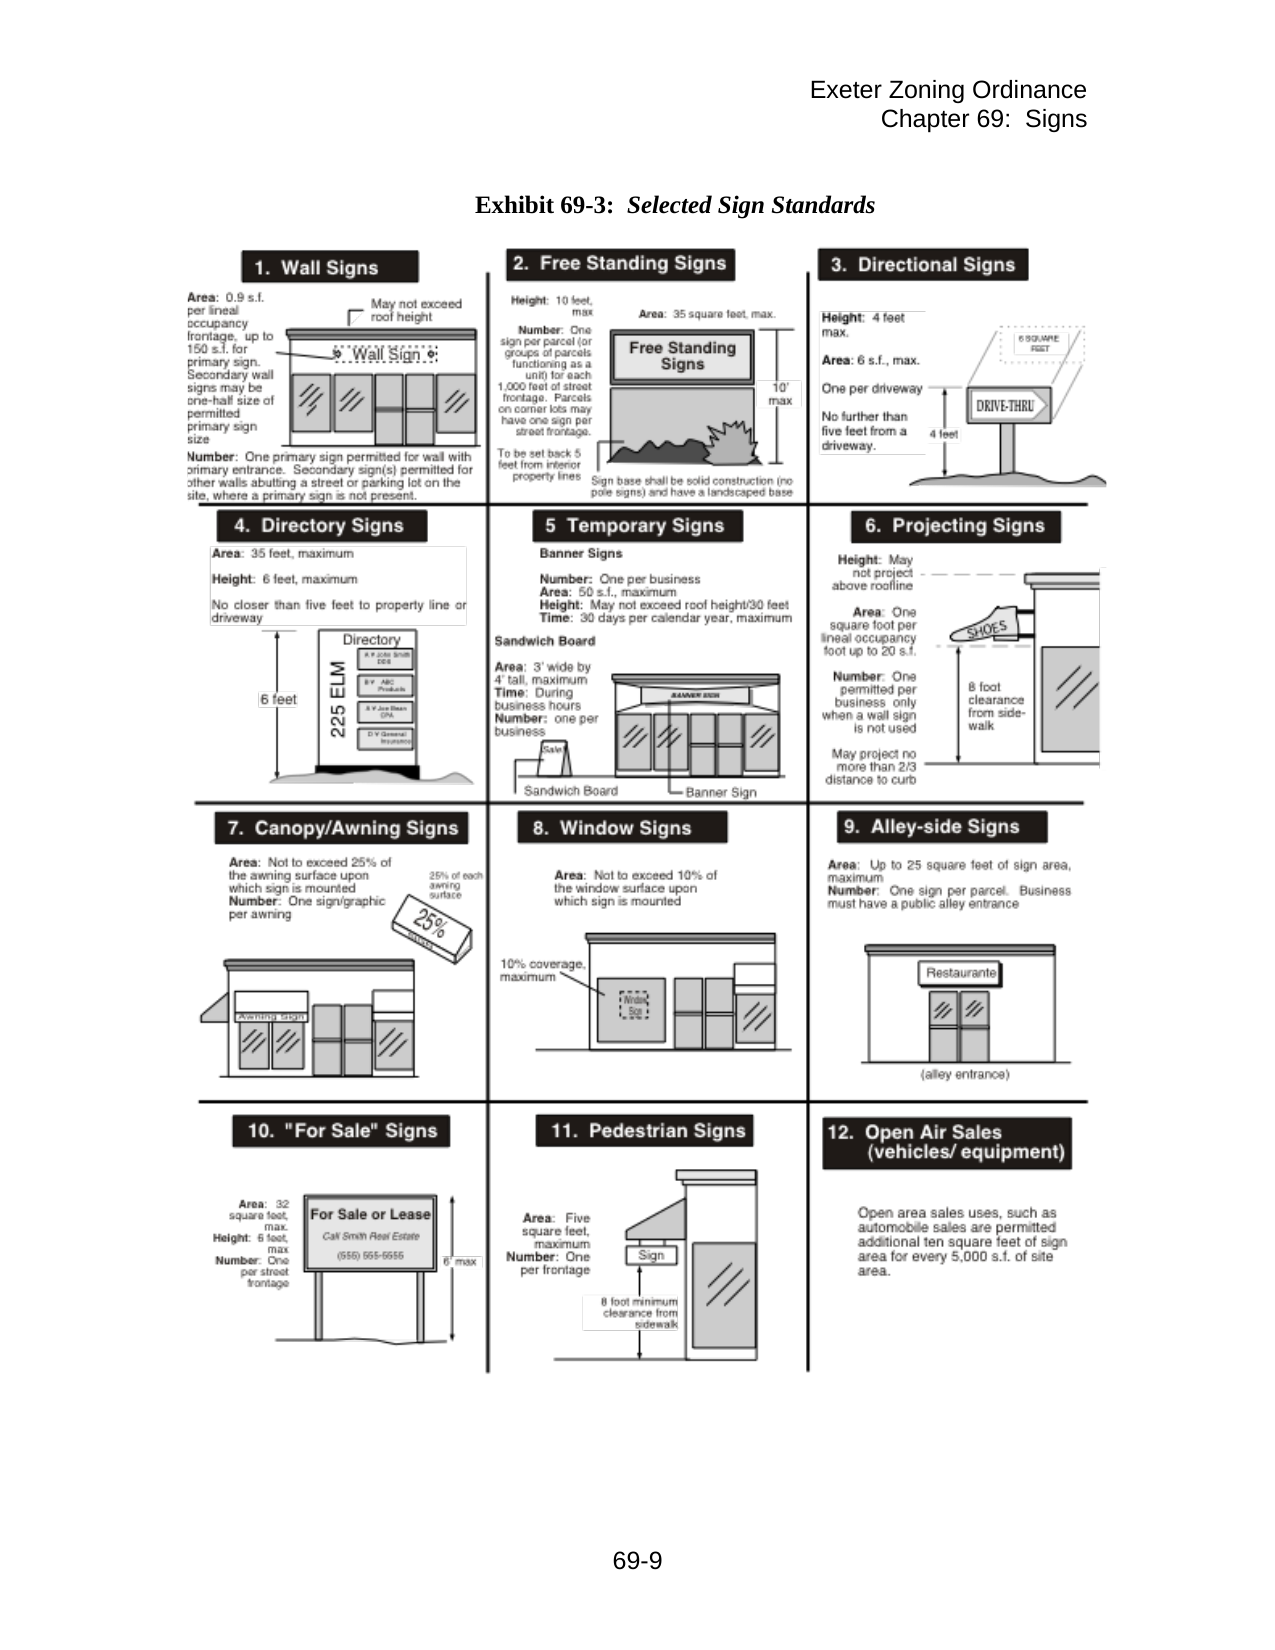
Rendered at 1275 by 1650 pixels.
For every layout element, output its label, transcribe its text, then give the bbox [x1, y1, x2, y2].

picture [187, 218, 1107, 1387]
text Exhibit 69-3: Selected Sign Standards [262, 190, 1087, 218]
